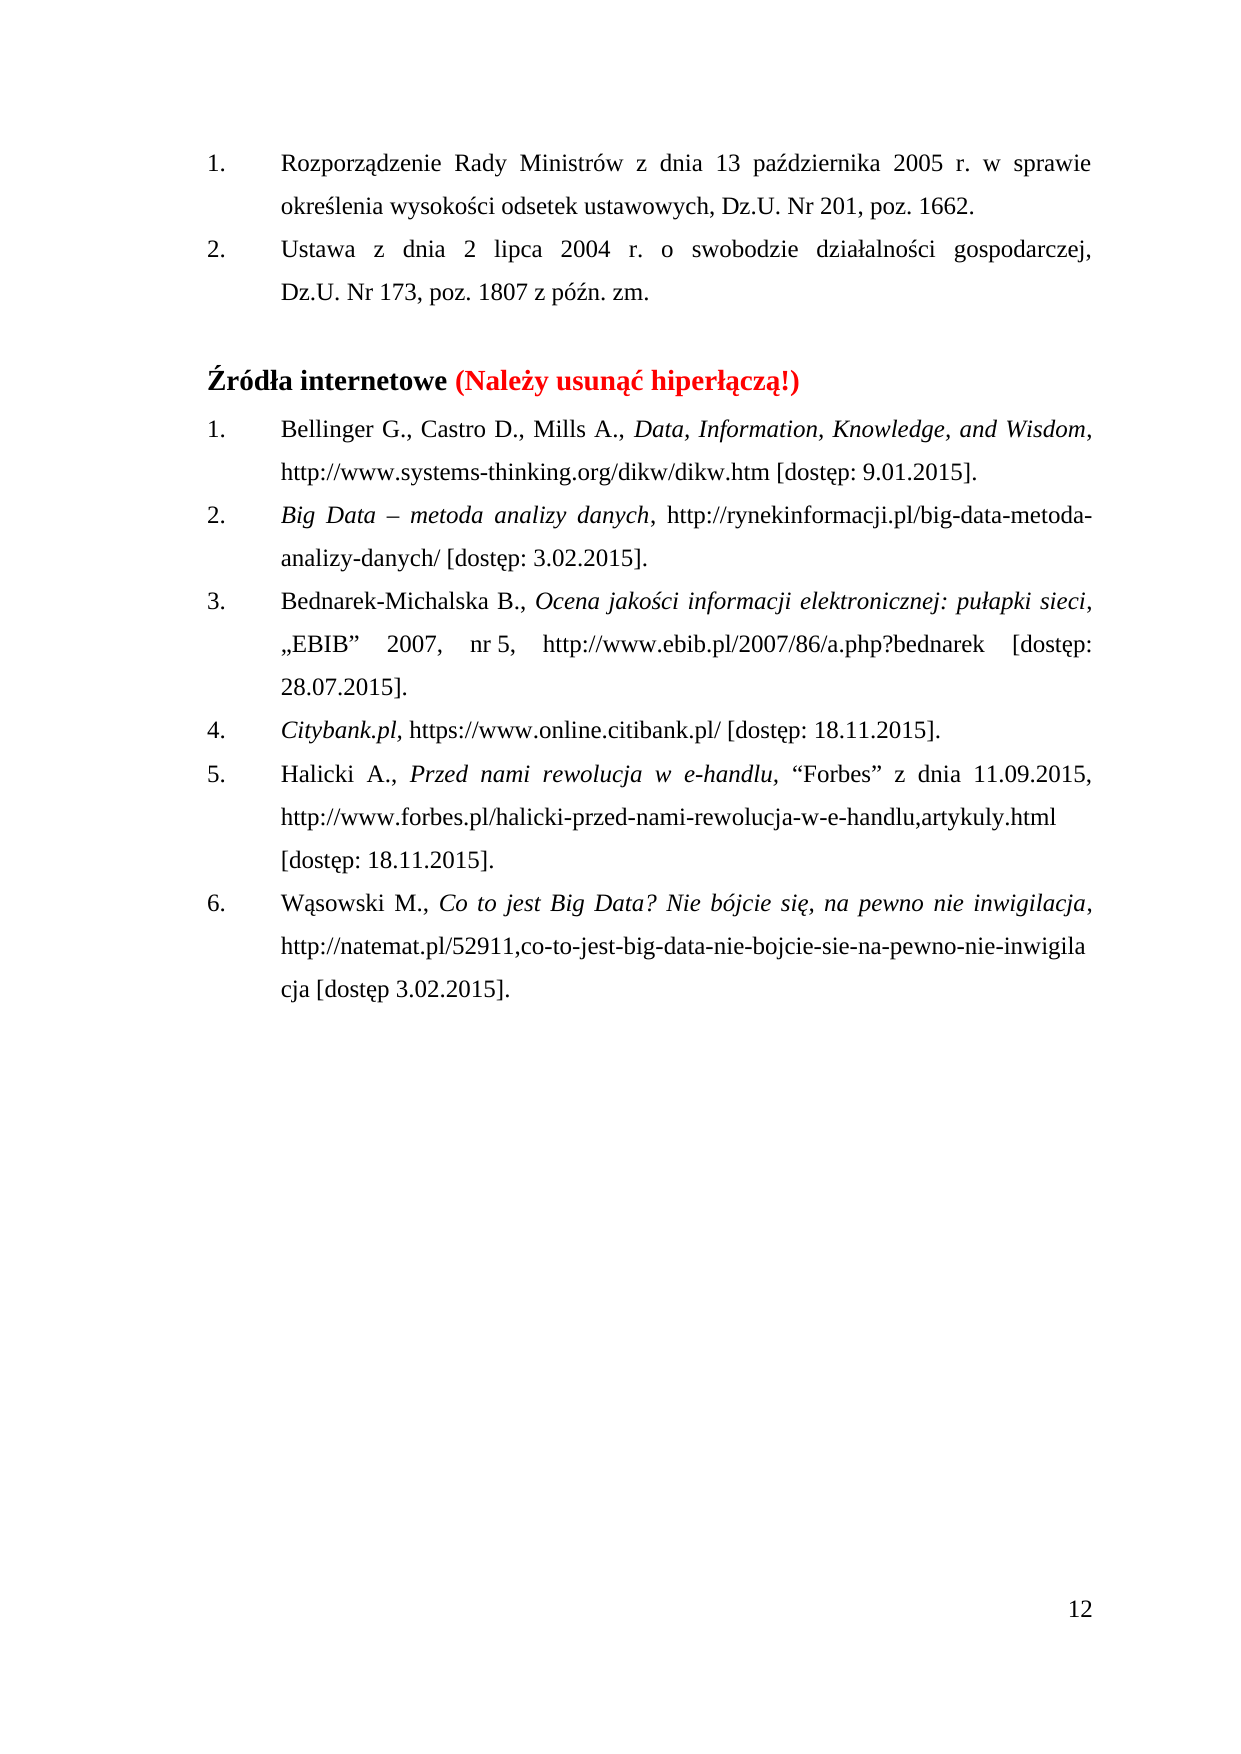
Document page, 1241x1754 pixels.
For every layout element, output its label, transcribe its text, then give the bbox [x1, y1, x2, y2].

list Big Data – metoda analizy danych, http://rynekinformacji.pl/big-data-metoda-analizy-danych/ [dostęp: 3.02.2015]. [207, 500, 1092, 572]
list Bellinger G., Castro D., Mills A., Data, Information, Knowledge, and Wisdom, http://www.systems-thinking.org/dikw/dikw.htm [dostęp: 9.01.2015]. [207, 414, 1092, 486]
text Źródła internetowe (Należy usunąć hiperłączą!) [207, 363, 1092, 397]
list Rozporządzenie Rady Ministrów z dnia 13 października 2005 r. w sprawie określenia wysokości odsetek ustawowych, Dz.U. Nr 201, poz. 1662. [207, 148, 1092, 219]
list Wąsowski M., Co to jest Big Data? Nie bójcie się, na pewno nie inwigilacja, http://natemat.pl/52911,co-to-jest-big-data-nie-bojcie-sie-na-pewno-nie-inwigila cja [dostęp 3.02.2015]. [207, 888, 1092, 1003]
list Halicki A., Przed nami rewolucja w e-handlu, “Forbes” z dnia 11.09.2015, http://www.forbes.pl/halicki-przed-nami-rewolucja-w-e-handlu,artykuly.html [dostęp: 18.11.2015]. [207, 759, 1092, 874]
list Citybank.pl, https://www.online.citibank.pl/ [dostęp: 18.11.2015]. [207, 716, 1092, 744]
list Bednarek-Michalska B., Ocena jakości informacji elektronicznej: pułapki sieci, „EBIB” 2007, nr 5, http://www.ebib.pl/2007/86/a.php?bednarek [dostęp: 28.07.2015]. [207, 586, 1092, 701]
list Ustawa z dnia 2 lipca 2004 r. o swobodzie działalności gospodarczej, Dz.U. Nr 173, poz. 1807 z późn. zm. [207, 234, 1092, 306]
